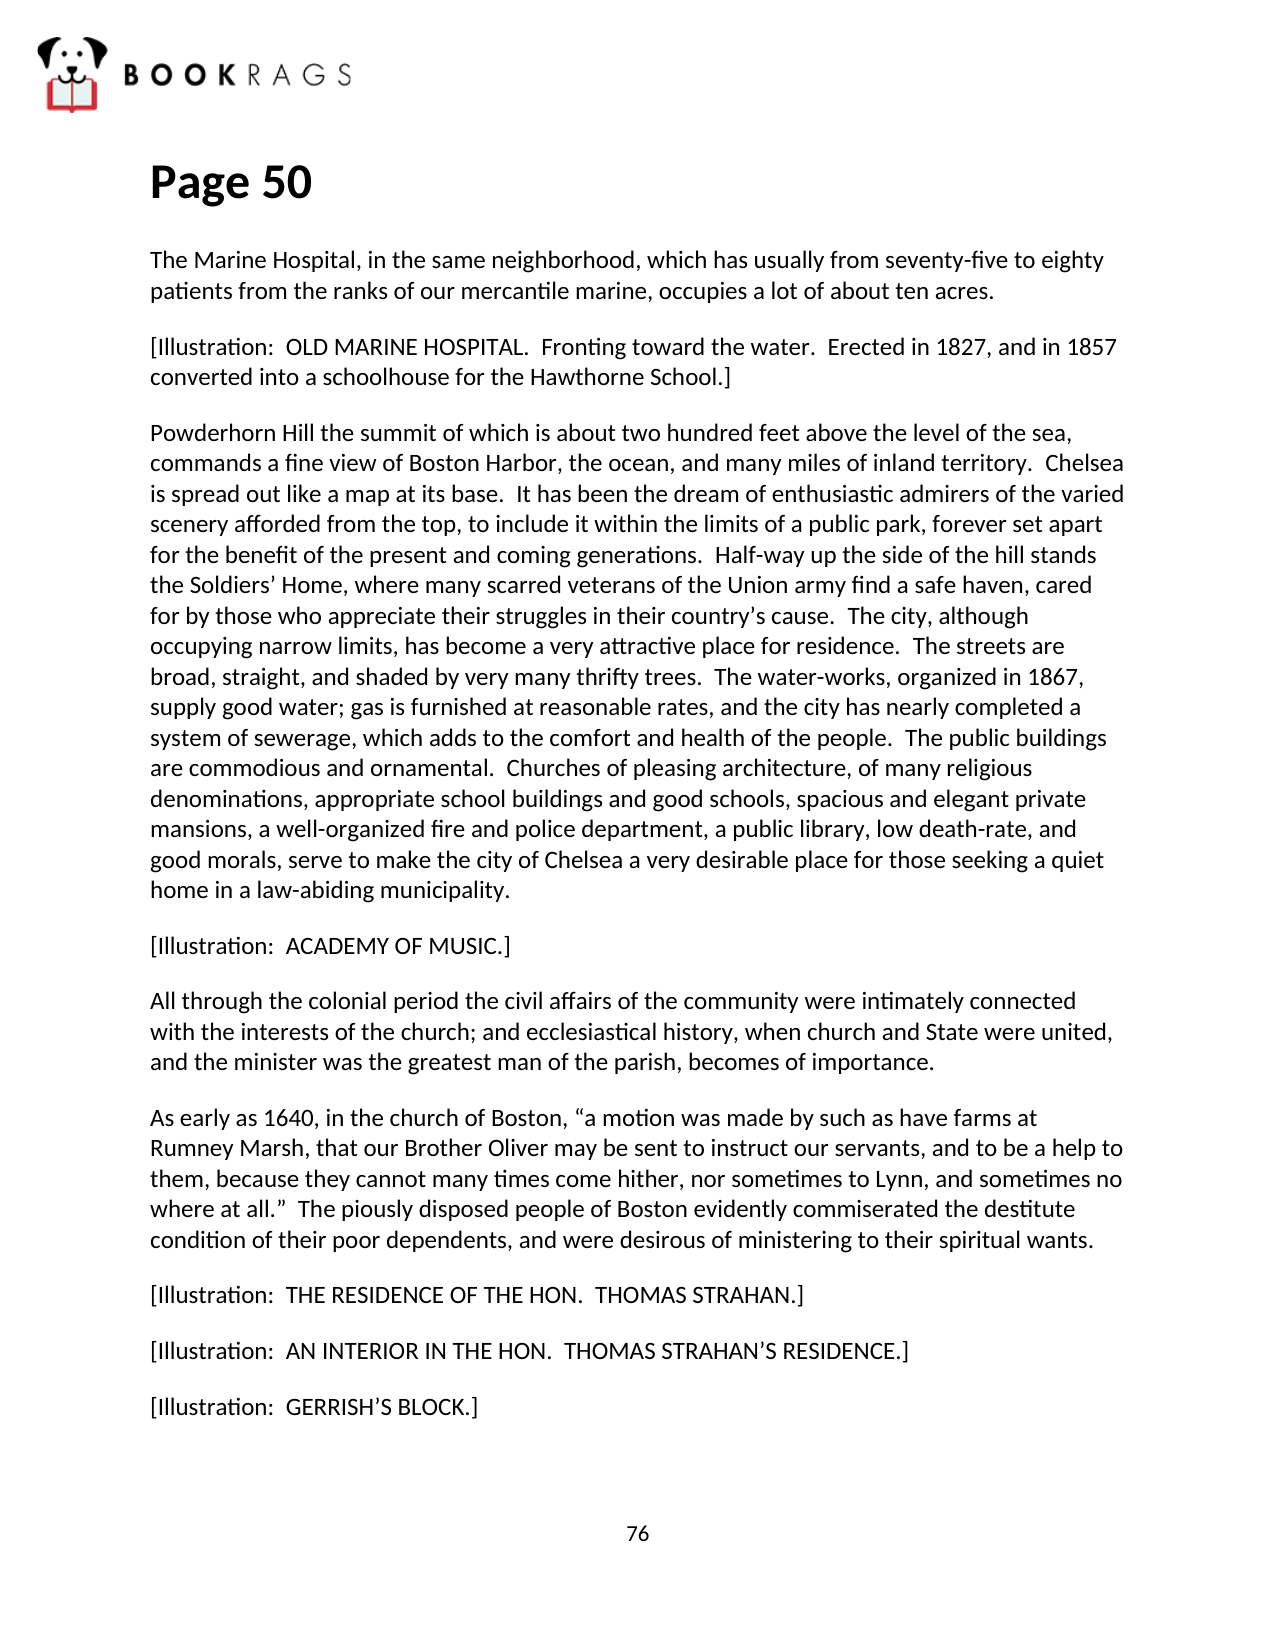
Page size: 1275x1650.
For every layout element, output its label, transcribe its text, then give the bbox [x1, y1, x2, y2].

text Powderhorn Hill the summit of which is about two hundred feet above the level of the sea, commands a fine view of Boston Harbor, the ocean, and many miles of inland territory. Chelsea is spread out like a map at its base. It has been the dream of enthusiastic admirers of the varied scenery afforded from the top, to include it within the limits of a public park, forever set apart for the benefit of the present and coming generations. Half-way up the side of the hill stands the Soldiers’ Home, where many scarred veterans of the Union army find a safe haven, cared for by those who appreciate their struggles in their country’s cause. The city, although occupying narrow limits, has become a very attractive place for residence. The streets are broad, straight, and shaded by very many thrifty trees. The water-works, organized in 1867, supply good water; gas is furnished at reasonable rates, and the city has nearly completed a system of sewerage, which adds to the comfort and health of the people. The public buildings are commodious and ornamental. Churches of pleasing architecture, of many religious denominations, appropriate school buildings and good schools, spacious and elegant private mansions, a well-organized fire and police department, a public library, low death-rate, and good morals, serve to make the city of Chelsea a very desirable place for those seeking a quiet home in a law-abiding municipality. [150, 417, 1125, 905]
text [Illustration: OLD MARINE HOSPITAL. Fronting toward the water. Erected in 1827, and in 1857 converted into a schoolhouse for the Hawthorne School.] [150, 331, 1125, 392]
text Page 50 [150, 150, 1125, 211]
text As early as 1640, in the church of Boston, “a motion was made by such as have farms at Rumney Marsh, that our Brother Oliver may be sent to instruct our servants, and to be a help to them, because they cannot many times come hither, nor sometimes to Lynn, and sometimes no where at all.” The piously disposed people of Boston evidently commiserated the destitute condition of their poor dependents, and were desirous of ministering to their spiritual wants. [150, 1102, 1125, 1255]
text [Illustration: ACADEMY OF MUSIC.] [150, 930, 1125, 961]
text The Marine Hospital, in the same neighborhood, which has usually from seventy-five to eighty patients from the ranks of our mercantile marine, occupies a lot of about ten acres. [150, 244, 1125, 306]
text All through the colonial period the civil affairs of the community were intimately connected with the interests of the church; and ecclesiastical history, when church and State were united, and the minister was the greatest man of the parish, becomes of importance. [150, 986, 1125, 1077]
text [Illustration: GERRISH’S BLOCK.] [150, 1391, 1125, 1421]
picture [37, 37, 351, 113]
text [Illustration: THE RESIDENCE OF THE HON. THOMAS STRAHAN.] [150, 1280, 1125, 1310]
text [Illustration: AN INTERIOR IN THE HON. THOMAS STRAHAN’S RESIDENCE.] [150, 1335, 1125, 1366]
